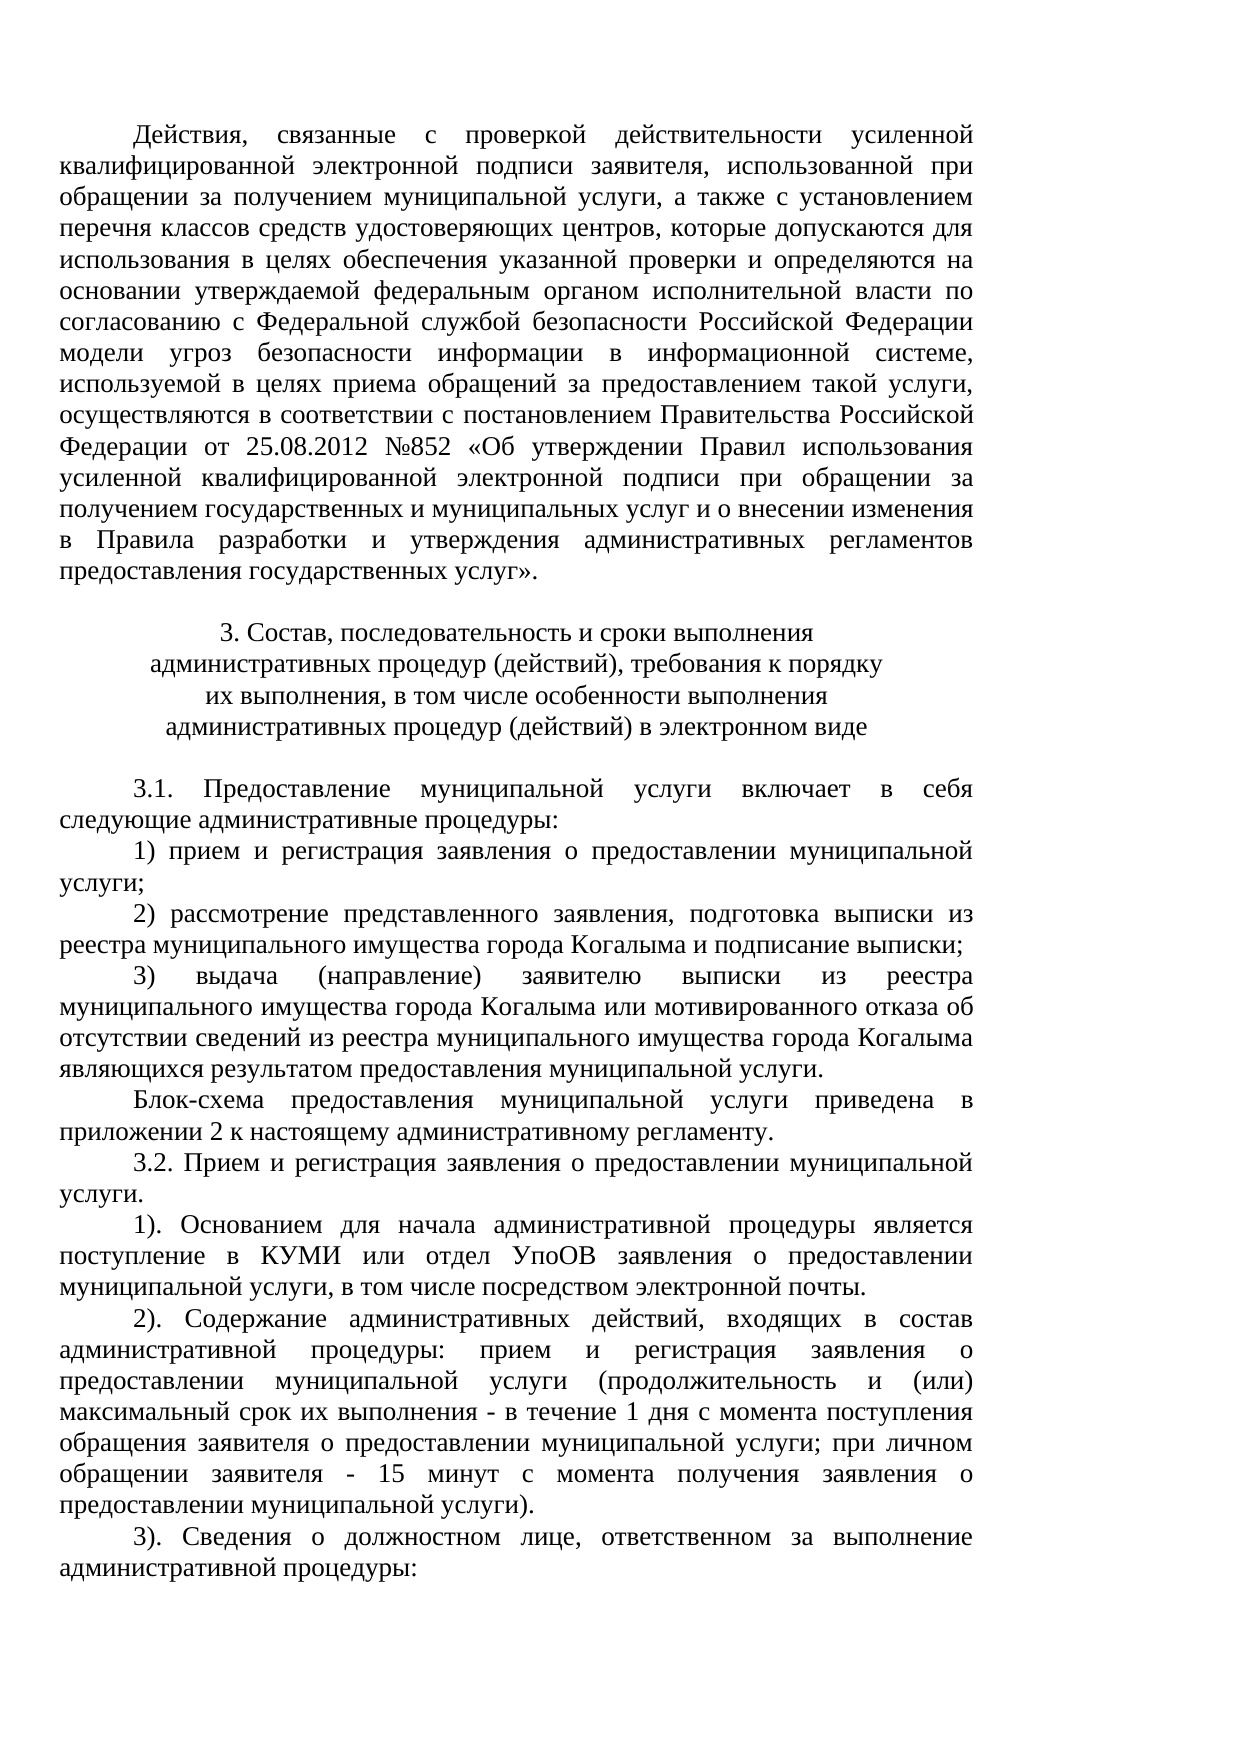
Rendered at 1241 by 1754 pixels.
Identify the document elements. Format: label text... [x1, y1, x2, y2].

text 1) прием и регистрация заявления о предоставлении муниципальной услуги; [59, 834, 974, 897]
text 1). Основанием для начала административной процедуры является поступление в КУМИ или отдел УпоОВ заявления о предоставлении муниципальной услуги, в том числе посредством электронной почты. [59, 1208, 974, 1302]
text 3) выдача (направление) заявителю выписки из реестра муниципального имущества города Когалыма или мотивированного отказа об отсутствии сведений из реестра муниципального имущества города Когалыма являющихся результатом предоставления муниципальной услуги. [59, 959, 974, 1084]
text Блок-схема предоставления муниципальной услуги приведена в приложении 2 к настоящему административному регламенту. [59, 1084, 974, 1146]
text 2) рассмотрение представленного заявления, подготовка выписки из реестра муниципального имущества города Когалыма и подписание выписки; [59, 897, 974, 959]
text 3.1. Предоставление муниципальной услуги включает в себя следующие административные процедуры: [59, 772, 974, 834]
text 3. Состав, последовательность и сроки выполнения [59, 616, 974, 648]
text их выполнения, в том числе особенности выполнения [59, 679, 974, 710]
text 3.2. Прием и регистрация заявления о предоставлении муниципальной услуги. [59, 1146, 974, 1208]
text административных процедур (действий), требования к порядку [59, 648, 974, 679]
text административных процедур (действий) в электронном виде [59, 710, 974, 741]
text 3). Сведения о должностном лице, ответственном за выполнение административной процедуры: [59, 1520, 974, 1582]
list Действия, связанные с проверкой действительности усиленной квалифицированной электронной подписи заявителя, использованной при обращении за получением муниципальной услуги, а также с установлением перечня классов средств удостоверяющих центров, которые допускаются для использования в целях обеспечения указанной проверки и определяются на основании утверждаемой федеральным органом исполнительной власти по согласованию с Федеральной службой безопасности Российской Федерации модели угроз безопасности информации в информационной системе, используемой в целях приема обращений за предоставлением такой услуги, осуществляются в соответствии с постановлением Правительства Российской Федерации от 25.08.2012 №852 «Об утверждении Правил использования усиленной квалифицированной электронной подписи при обращении за получением государственных и муниципальных услуг и о внесении изменения в Правила разработки и утверждения административных регламентов предоставления государственных услуг». [59, 118, 974, 585]
text 2). Содержание административных действий, входящих в состав административной процедуры: прием и регистрация заявления о предоставлении муниципальной услуги (продолжительность и (или) максимальный срок их выполнения - в течение 1 дня с момента поступления обращения заявителя о предоставлении муниципальной услуги; при личном обращении заявителя - 15 минут с момента получения заявления о предоставлении муниципальной услуги). [59, 1302, 974, 1520]
